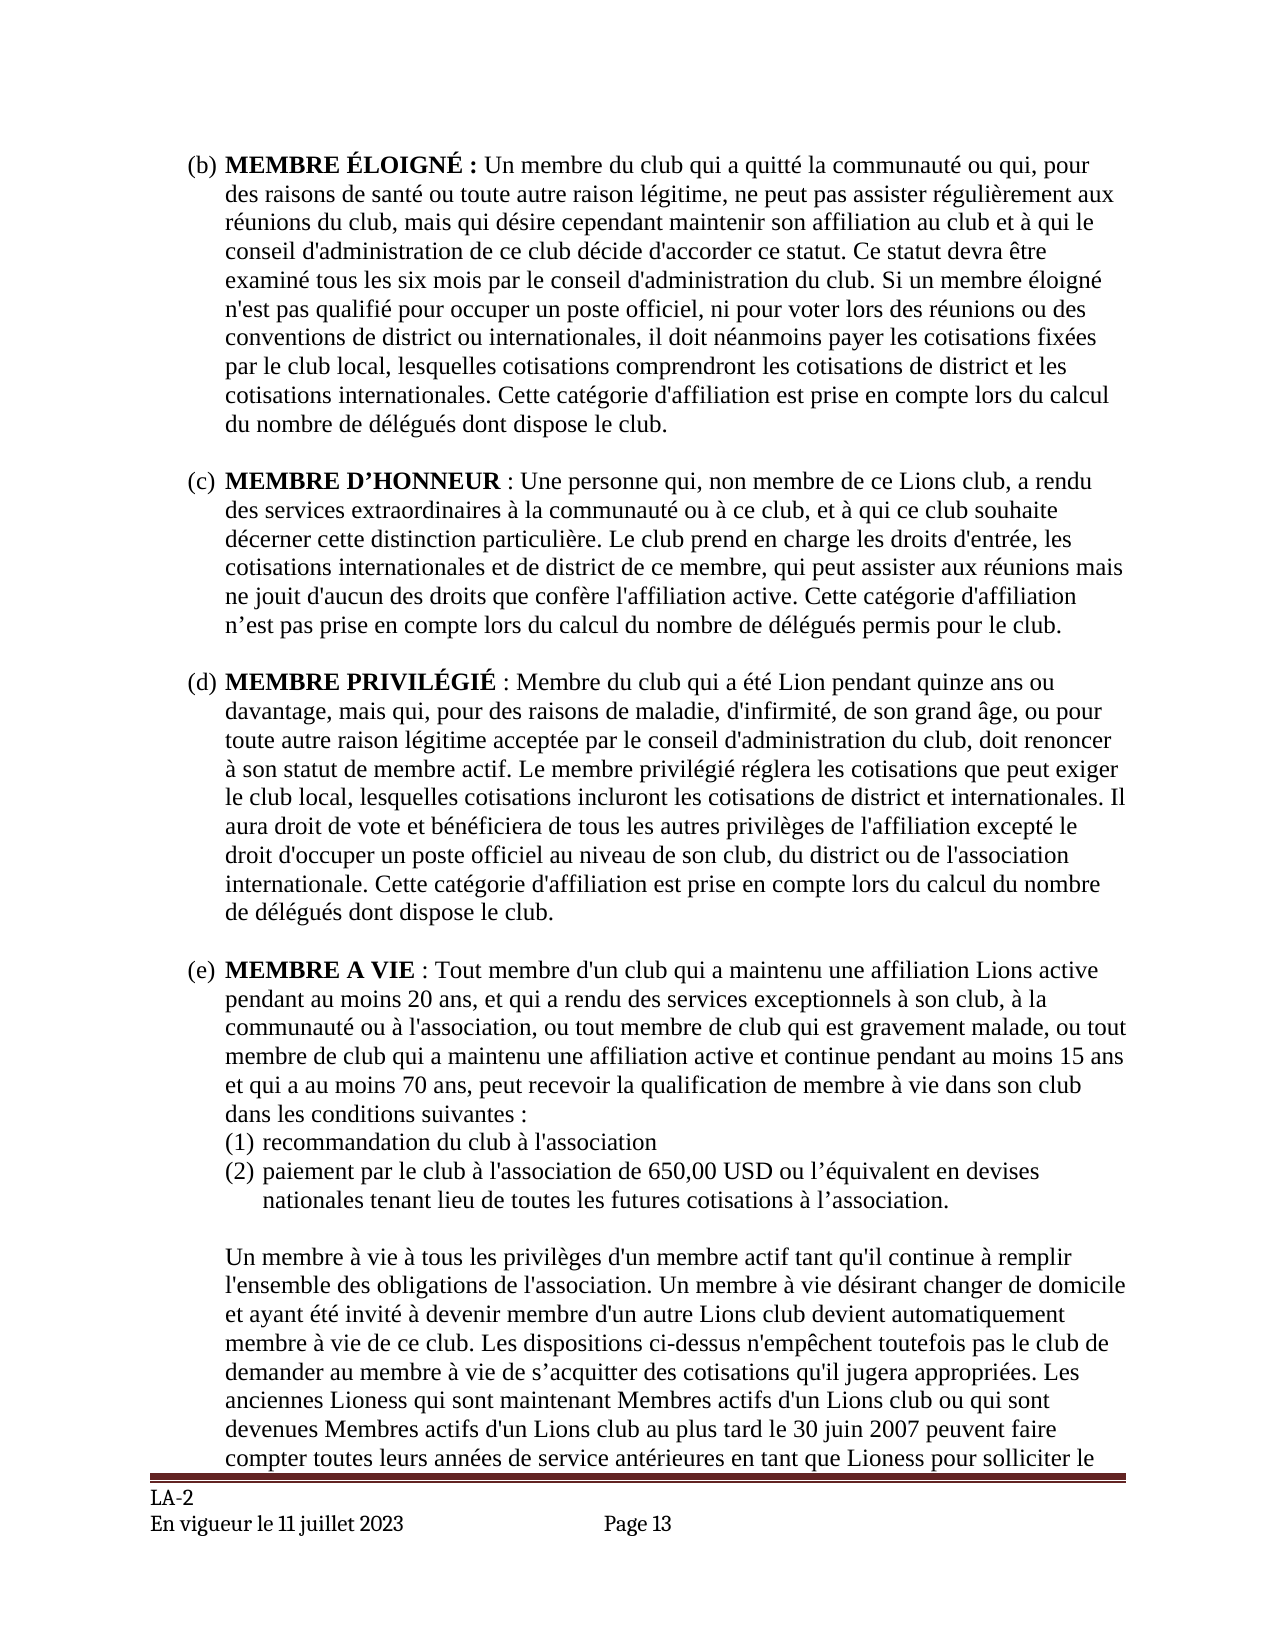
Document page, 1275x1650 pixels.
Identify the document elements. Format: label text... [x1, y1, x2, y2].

list recommandation du club à l'association [225, 1127, 1126, 1156]
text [225, 1242, 1126, 1472]
list MEMBRE PRIVILÉGIÉ : Membre du club qui a été Lion pendant quinze ans ou davantage, mais qui, pour des raisons de maladie, d'infirmité, de son grand âge, ou pour toute autre raison légitime acceptée par le conseil d'administration du club, doit renoncer à son statut de membre actif. Le membre privilégié réglera les cotisations que peut exiger le club local, lesquelles cotisations incluront les cotisations de district et internationales. Il aura droit de vote et bénéficiera de tous les autres privilèges de l'affiliation excepté le droit d'occuper un poste officiel au niveau de son club, du district ou de l'association internationale. Cette catégorie d'affiliation est prise en compte lors du calcul du nombre de délégués dont dispose le club. [187, 667, 1126, 926]
list MEMBRE A VIE : Tout membre d'un club qui a maintenu une affiliation Lions active pendant au moins 20 ans, et qui a rendu des services exceptionnels à son club, à la communauté ou à l'association, ou tout membre de club qui est gravement malade, ou tout membre de club qui a maintenu une affiliation active et continue pendant au moins 15 ans et qui a au moins 70 ans, peut recevoir la qualification de membre à vie dans son club dans les conditions suivantes : [187, 955, 1126, 1127]
list MEMBRE ÉLOIGNÉ : Un membre du club qui a quitté la communauté ou qui, pour des raisons de santé ou toute autre raison légitime, ne peut pas assister régulièrement aux réunions du club, mais qui désire cependant maintenir son affiliation au club et à qui le conseil d'administration de ce club décide d'accorder ce statut. Ce statut devra être examiné tous les six mois par le conseil d'administration du club. Si un membre éloigné n'est pas qualifié pour occuper un poste officiel, ni pour voter lors des réunions ou des conventions de district ou internationales, il doit néanmoins payer les cotisations fixées par le club local, lesquelles cotisations comprendront les cotisations de district et les cotisations internationales. Cette catégorie d'affiliation est prise en compte lors du calcul du nombre de délégués dont dispose le club. [187, 150, 1126, 437]
list paiement par le club à l'association de 650,00 USD ou l’équivalent en devises nationales tenant lieu de toutes les futures cotisations à l’association. [225, 1156, 1126, 1214]
list MEMBRE D’HONNEUR : Une personne qui, non membre de ce Lions club, a rendu des services extraordinaires à la communauté ou à ce club, et à qui ce club souhaite décerner cette distinction particulière. Le club prend en charge les droits d'entrée, les cotisations internationales et de district de ce membre, qui peut assister aux réunions mais ne jouit d'aucun des droits que confère l'affiliation active. Cette catégorie d'affiliation n’est pas prise en compte lors du calcul du nombre de délégués permis pour le club. [187, 466, 1126, 639]
